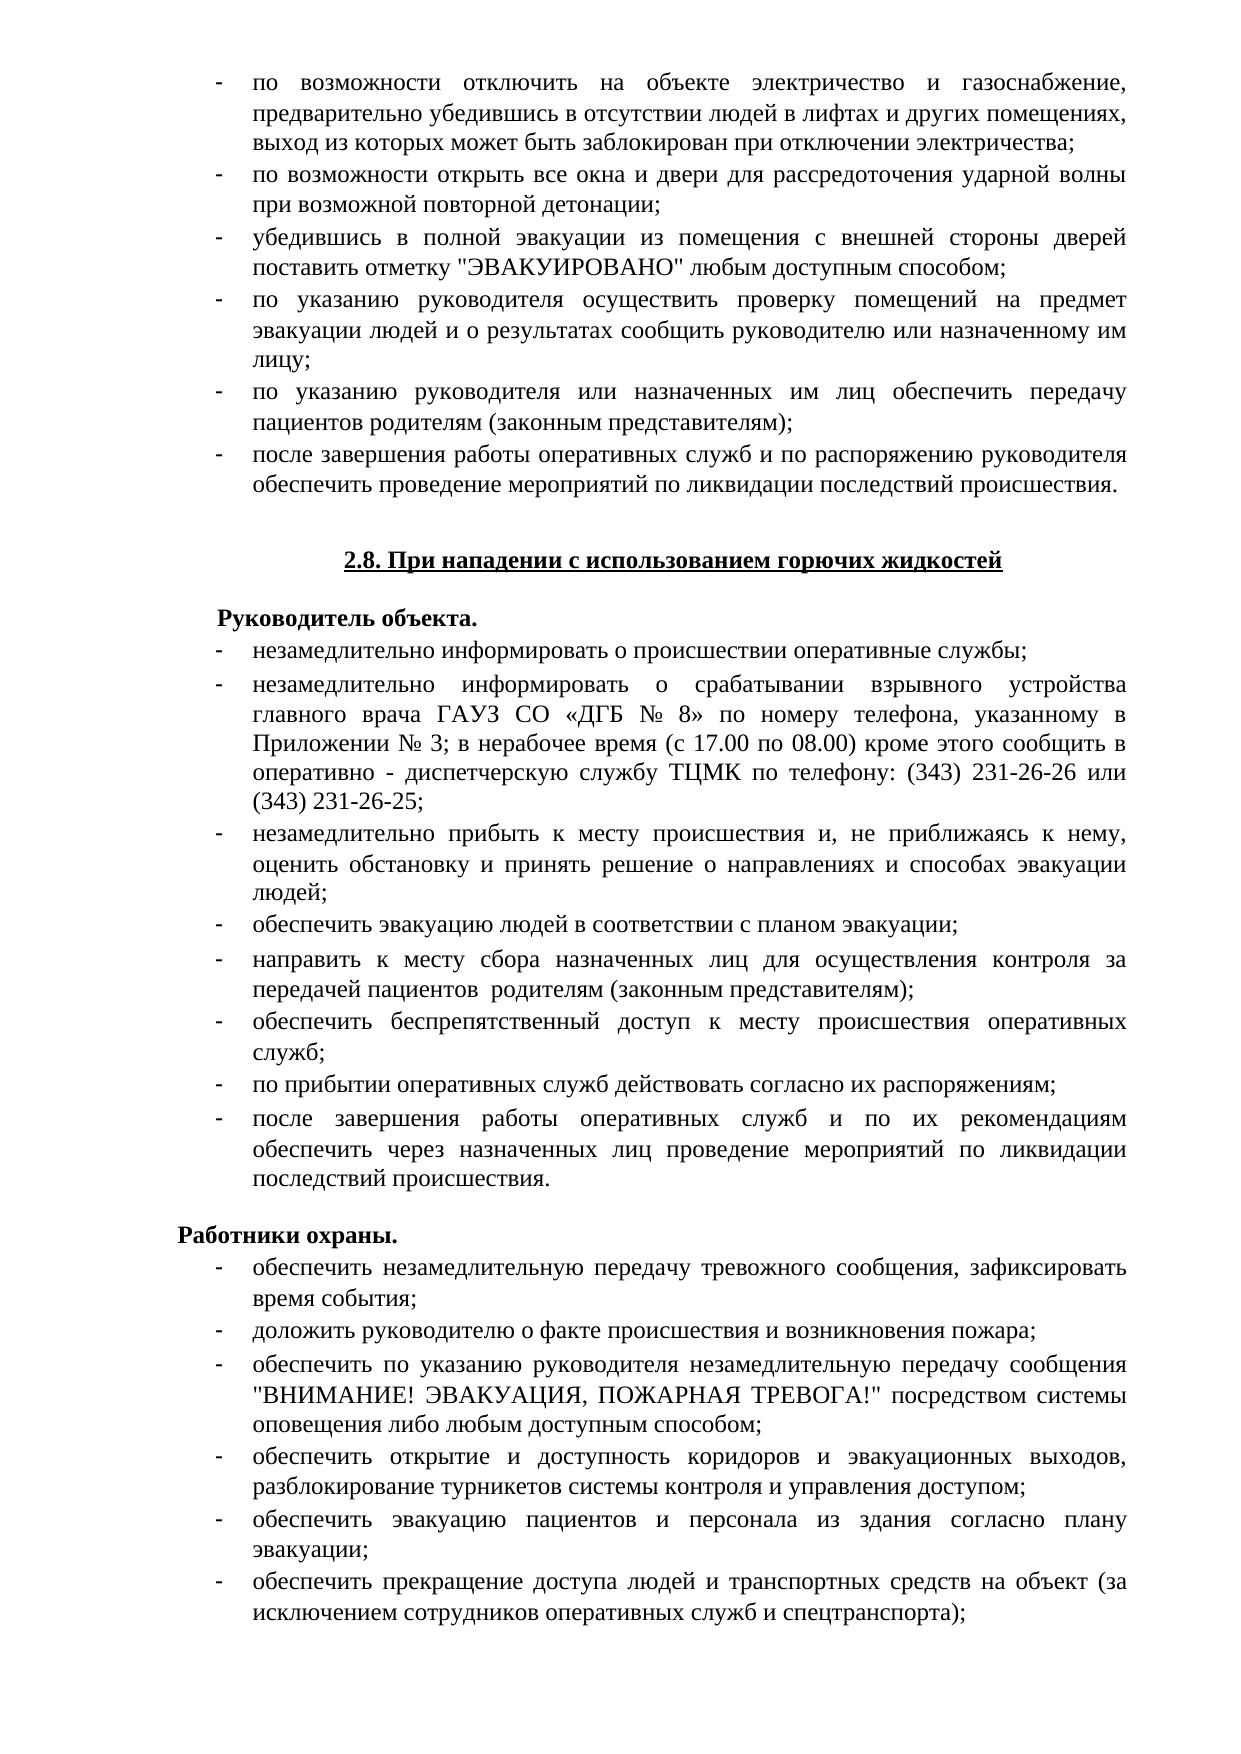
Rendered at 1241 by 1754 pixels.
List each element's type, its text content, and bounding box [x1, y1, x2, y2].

list Руководитель объекта. [217, 603, 1127, 631]
list после завершения работы оперативных служб и по распоряжению руководителя обеспечить проведение мероприятий по ликвидации последствий происшествия. [215, 436, 1127, 498]
list незамедлительно информировать о происшествии оперативные службы; [215, 631, 1127, 666]
list обеспечить прекращение доступа людей и транспортных средств на объект (за исключением сотрудников оперативных служб и спецтранспорта); [215, 1563, 1127, 1626]
list по указанию руководителя осуществить проверку помещений на предмет эвакуации людей и о результатах сообщить руководителю или назначенному им лицу; [215, 281, 1127, 373]
list незамедлительно прибыть к месту происшествия и, не приближаясь к нему, оценить обстановку и принять решение о направлениях и способах эвакуации людей; [215, 814, 1127, 906]
list обеспечить эвакуацию пациентов и персонала из здания согласно плану эвакуации; [215, 1500, 1127, 1563]
list обеспечить открытие и доступность коридоров и эвакуационных выходов, разблокирование турникетов системы контроля и управления доступом; [215, 1437, 1127, 1500]
list по возможности отключить на объекте электричество и газоснабжение, предварительно убедившись в отсутствии людей в лифтах и других помещениях, выход из которых может быть заблокирован при отключении электричества; [215, 64, 1127, 156]
list Работники охраны. [177, 1220, 1127, 1249]
list направить к месту сбора назначенных лиц для осуществления контроля за передачей пациентов родителям (законным представителям); [215, 940, 1127, 1003]
list обеспечить беспрепятственный доступ к месту происшествия оперативных служб; [215, 1003, 1127, 1066]
list обеспечить по указанию руководителя незамедлительную передачу сообщения "ВНИМАНИЕ! ЭВАКУАЦИЯ, ПОЖАРНАЯ ТРЕВОГА!" посредством системы оповещения либо любым доступным способом; [215, 1346, 1127, 1437]
list убедившись в полной эвакуации из помещения с внешней стороны дверей поставить отметку "ЭВАКУИРОВАНО" любым доступным способом; [215, 218, 1127, 281]
list незамедлительно информировать о срабатывании взрывного устройства главного врача ГАУЗ СО «ДГБ № 8» по номеру телефона, указанному в Приложении № 3; в нерабочее время (с 17.00 по 08.00) кроме этого сообщить в оперативно - диспетчерскую службу ТЦМК по телефону: (343) 231-26-26 или (343) 231-26-25; [215, 666, 1127, 814]
list доложить руководителю о факте происшествия и возникновения пожара; [215, 1312, 1127, 1346]
list обеспечить эвакуацию людей в соответствии с планом эвакуации; [215, 906, 1127, 940]
list по указанию руководителя или назначенных им лиц обеспечить передачу пациентов родителям (законным представителям); [215, 373, 1127, 436]
list по возможности открыть все окна и двери для рассредоточения ударной волны при возможной повторной детонации; [215, 156, 1127, 218]
list обеспечить незамедлительную передачу тревожного сообщения, зафиксировать время события; [215, 1249, 1127, 1312]
list по прибытии оперативных служб действовать согласно их распоряжениям; [215, 1066, 1127, 1100]
list 2.8. При нападении с использованием горючих жидкостей [218, 527, 1127, 574]
list после завершения работы оперативных служб и по их рекомендациям обеспечить через назначенных лиц проведение мероприятий по ликвидации последствий происшествия. [215, 1100, 1127, 1191]
